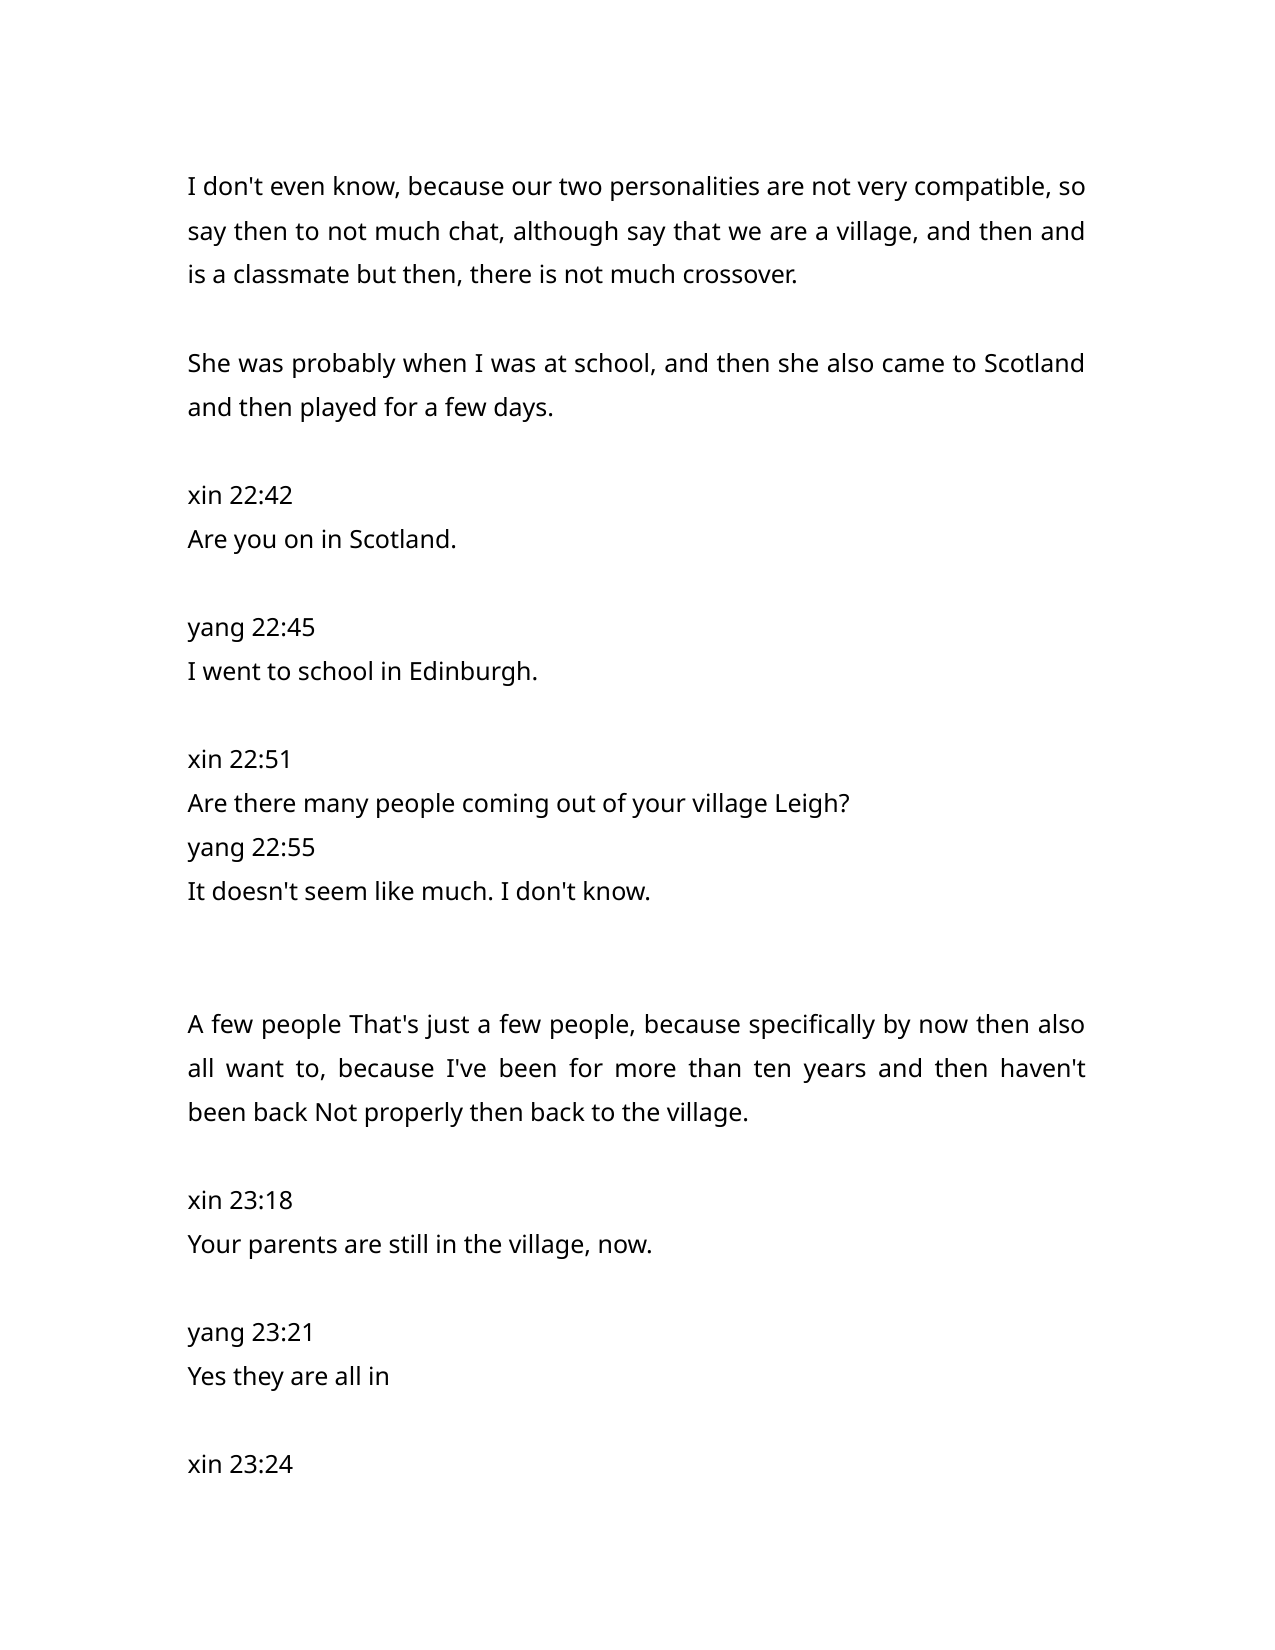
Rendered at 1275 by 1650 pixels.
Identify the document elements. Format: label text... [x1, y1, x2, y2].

text yang 22:45 [187, 605, 1087, 649]
text xin 22:42 [187, 472, 1087, 517]
text yang 23:21 [187, 1310, 1087, 1354]
text xin 23:18 [187, 1177, 1087, 1222]
text Yes they are all in [187, 1354, 1087, 1398]
text It doesn't seem like much. I don't know. [187, 869, 1087, 913]
text A few people That's just a few people, because specifically by now then also all want to, because I've been for more than ten years and then haven't been back Not properly then back to the village. [187, 1001, 1087, 1133]
text xin 22:51 [187, 737, 1087, 781]
text I went to school in Edinburgh. [187, 649, 1087, 693]
text She was probably when I was at school, and then she also came to Scotland and then played for a few days. [187, 340, 1087, 428]
text Are you on in Scotland. [187, 517, 1087, 561]
text Your parents are still in the village, now. [187, 1222, 1087, 1266]
text xin 23:24 [187, 1442, 1087, 1486]
text yang 22:55 [187, 825, 1087, 869]
text I don't even know, because our two personalities are not very compatible, so say then to not much chat, although say that we are a village, and then and is a classmate but then, there is not much crossover. [187, 164, 1087, 296]
text Are there many people coming out of your village Leigh? [187, 781, 1087, 825]
